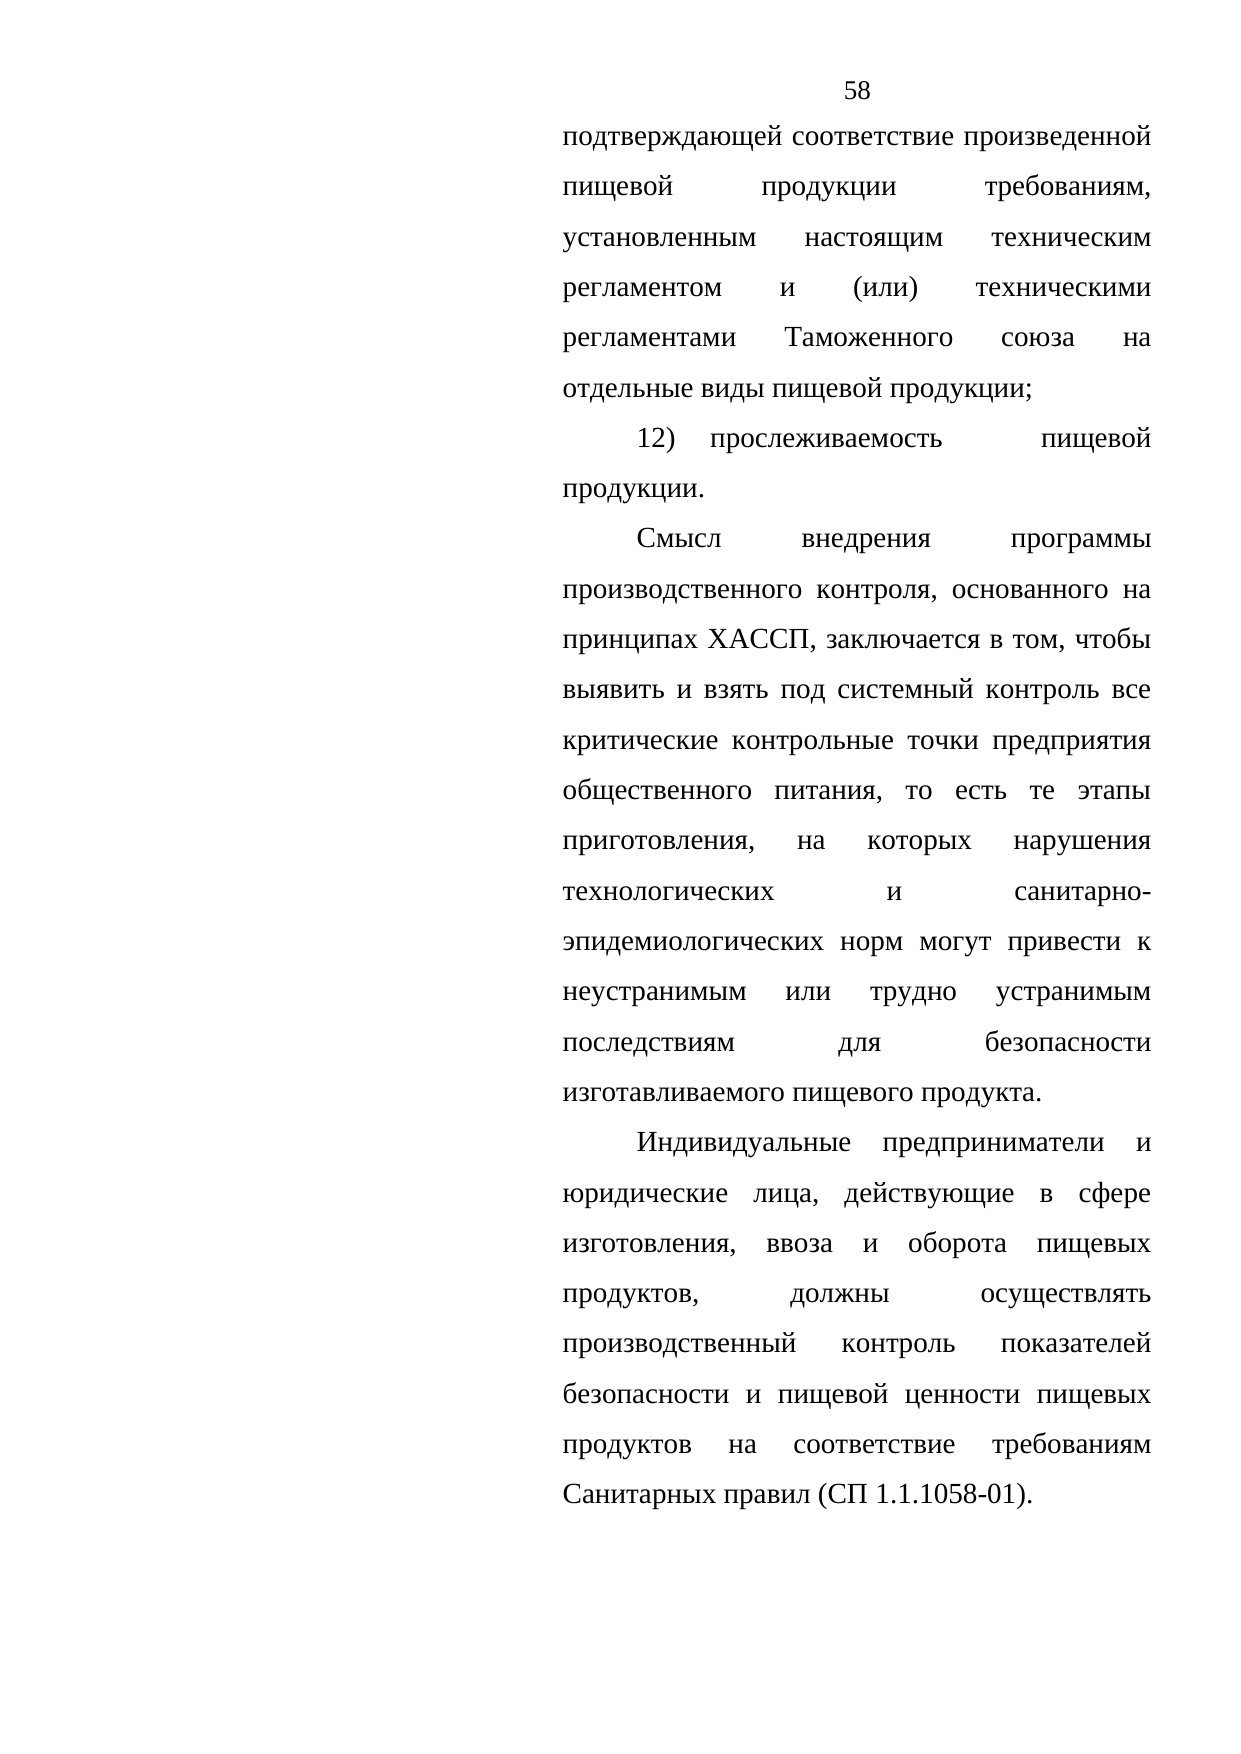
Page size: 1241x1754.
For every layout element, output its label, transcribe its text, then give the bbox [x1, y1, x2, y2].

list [562, 118, 1152, 403]
list Смысл внедрения программы производственного контроля, основанного на принципах ХАССП, заключается в том, чтобы выявить и взять под системный контроль все критические контрольные точки предприятия общественного питания, то есть те этапы приготовления, на которых нарушения технологических и санитарно-эпидемиологических норм могут привести к неустранимым или трудно устранимым последствиям для безопасности изготавливаемого пищевого продукта. [562, 521, 1152, 1108]
list 12) прослеживаемость пищевой продукции. [562, 420, 1152, 504]
list Индивидуальные предприниматели и юридические лица, действующие в сфере изготовления, ввоза и оборота пищевых продуктов, должны осуществлять производственный контроль показателей безопасности и пищевой ценности пищевых продуктов на соответствие требованиям Санитарных правил (СП 1.1.1058-01). [562, 1124, 1152, 1510]
